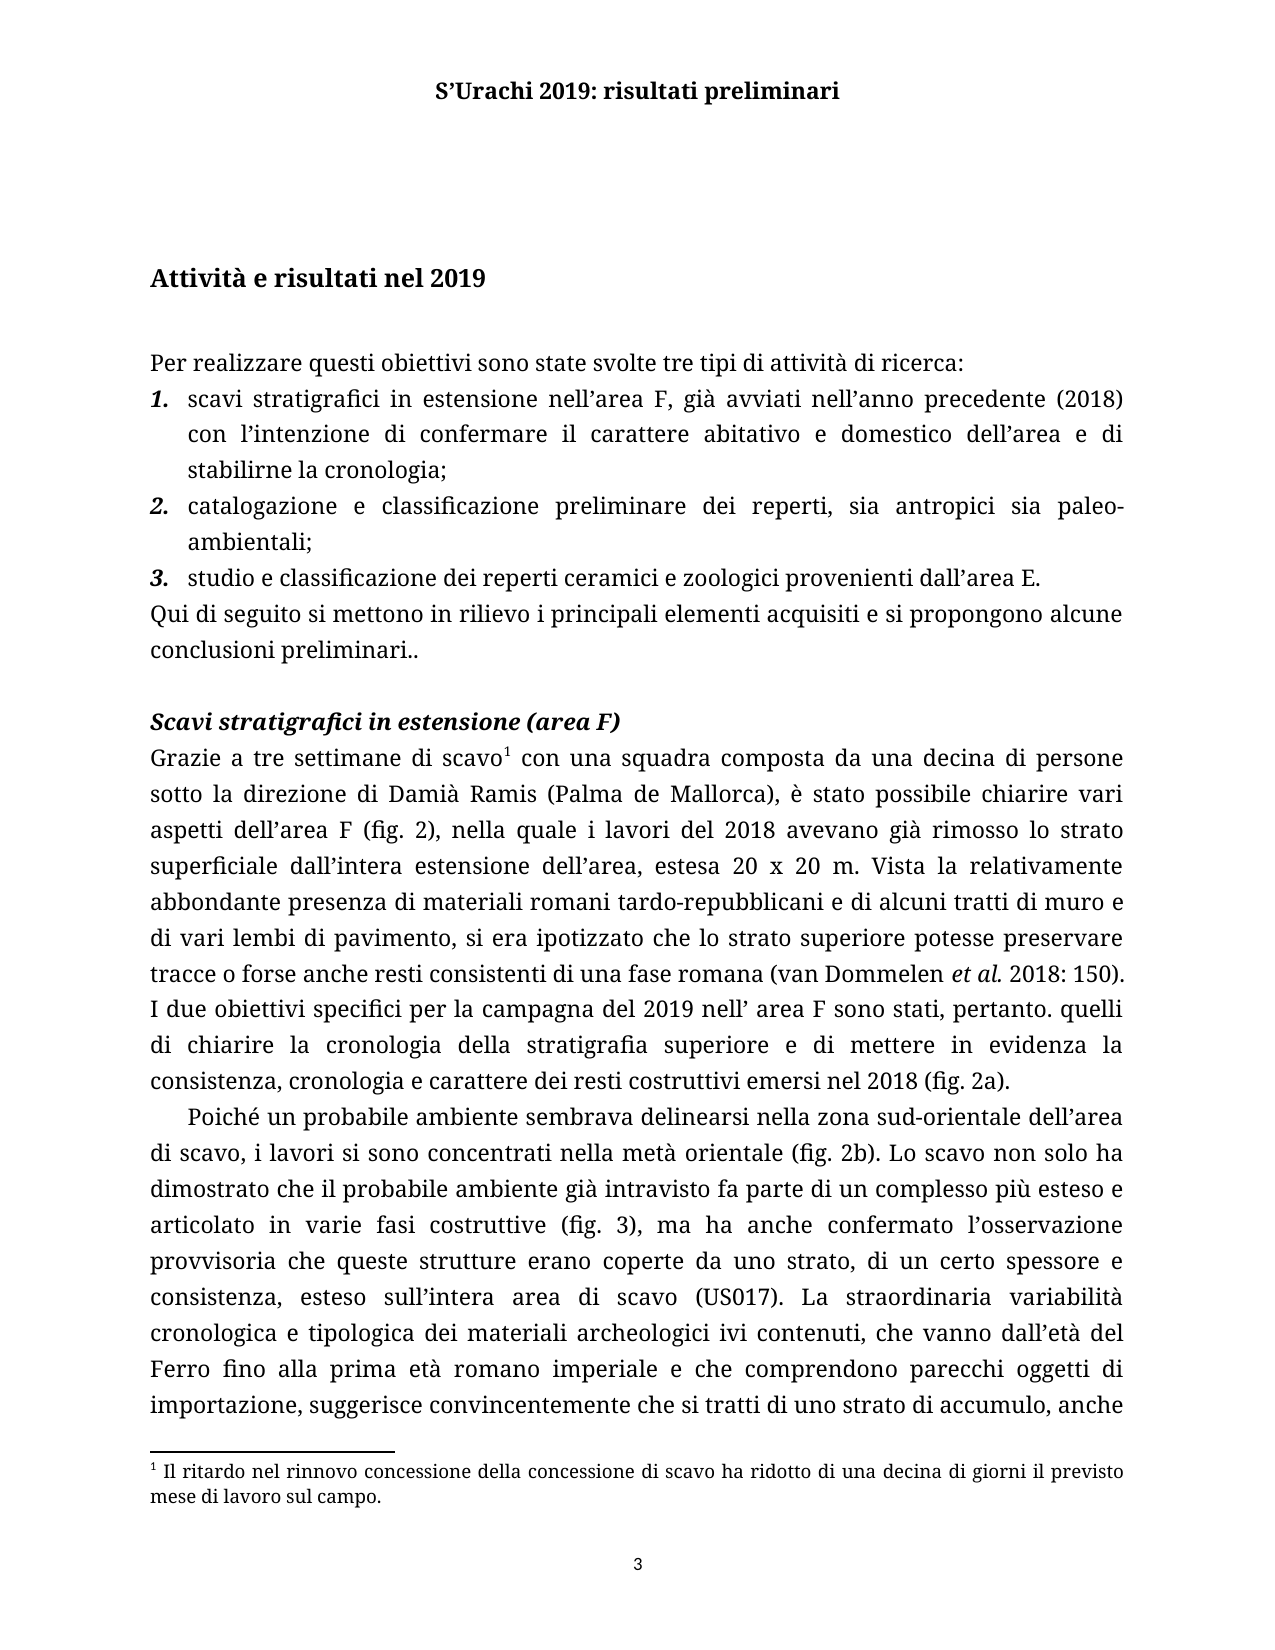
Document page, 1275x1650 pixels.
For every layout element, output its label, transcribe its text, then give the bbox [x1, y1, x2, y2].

list catalogazione e classificazione preliminare dei reperti, sia antropici sia paleo-ambientali; [150, 490, 1125, 557]
text Scavi stratigrafici in estensione (area F) [150, 706, 1125, 737]
list scavi stratigrafici in estensione nell’area F, già avviati nell’anno precedente (2018) con l’intenzione di confermare il carattere abitativo e domestico dell’area e di stabilirne la cronologia; [150, 382, 1125, 486]
text Per realizzare questi obiettivi sono state svolte tre tipi di attività di ricerca: [150, 300, 1125, 378]
list studio e classificazione dei reperti ceramici e zoologici provenienti dall’area E. [150, 562, 1125, 593]
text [150, 1101, 1125, 1420]
text Attività e risultati nel 2019 [150, 261, 1125, 295]
text Qui di seguito si mettono in rilievo i principali elementi acquisiti e si propongono alcune conclusioni preliminari.. [150, 598, 1125, 665]
text Grazie a tre settimane di scavo con una squadra composta da una decina di persone sotto la direzione di Damià Ramis (Palma de Mallorca), è stato possibile chiarire vari aspetti dell’area F (fig. 2), nella quale i lavori del 2018 avevano già rimosso lo strato superficiale dall’intera estensione dell’area, estesa 20 x 20 m. Vista la relativamente abbondante presenza di materiali romani tardo-repubblicani e di alcuni tratti di muro e di vari lembi di pavimento, si era ipotizzato che lo strato superiore potesse preservare tracce o forse anche resti consistenti di una fase romana (van Dommelen et al. 2018: 150). I due obiettivi specifici per la campagna del 2019 nell’ area F sono stati, pertanto. quelli di chiarire la cronologia della stratigrafia superiore e di mettere in evidenza la consistenza, cronologia e carattere dei resti costruttivi emersi nel 2018 (fig. 2a). [150, 742, 1125, 1097]
